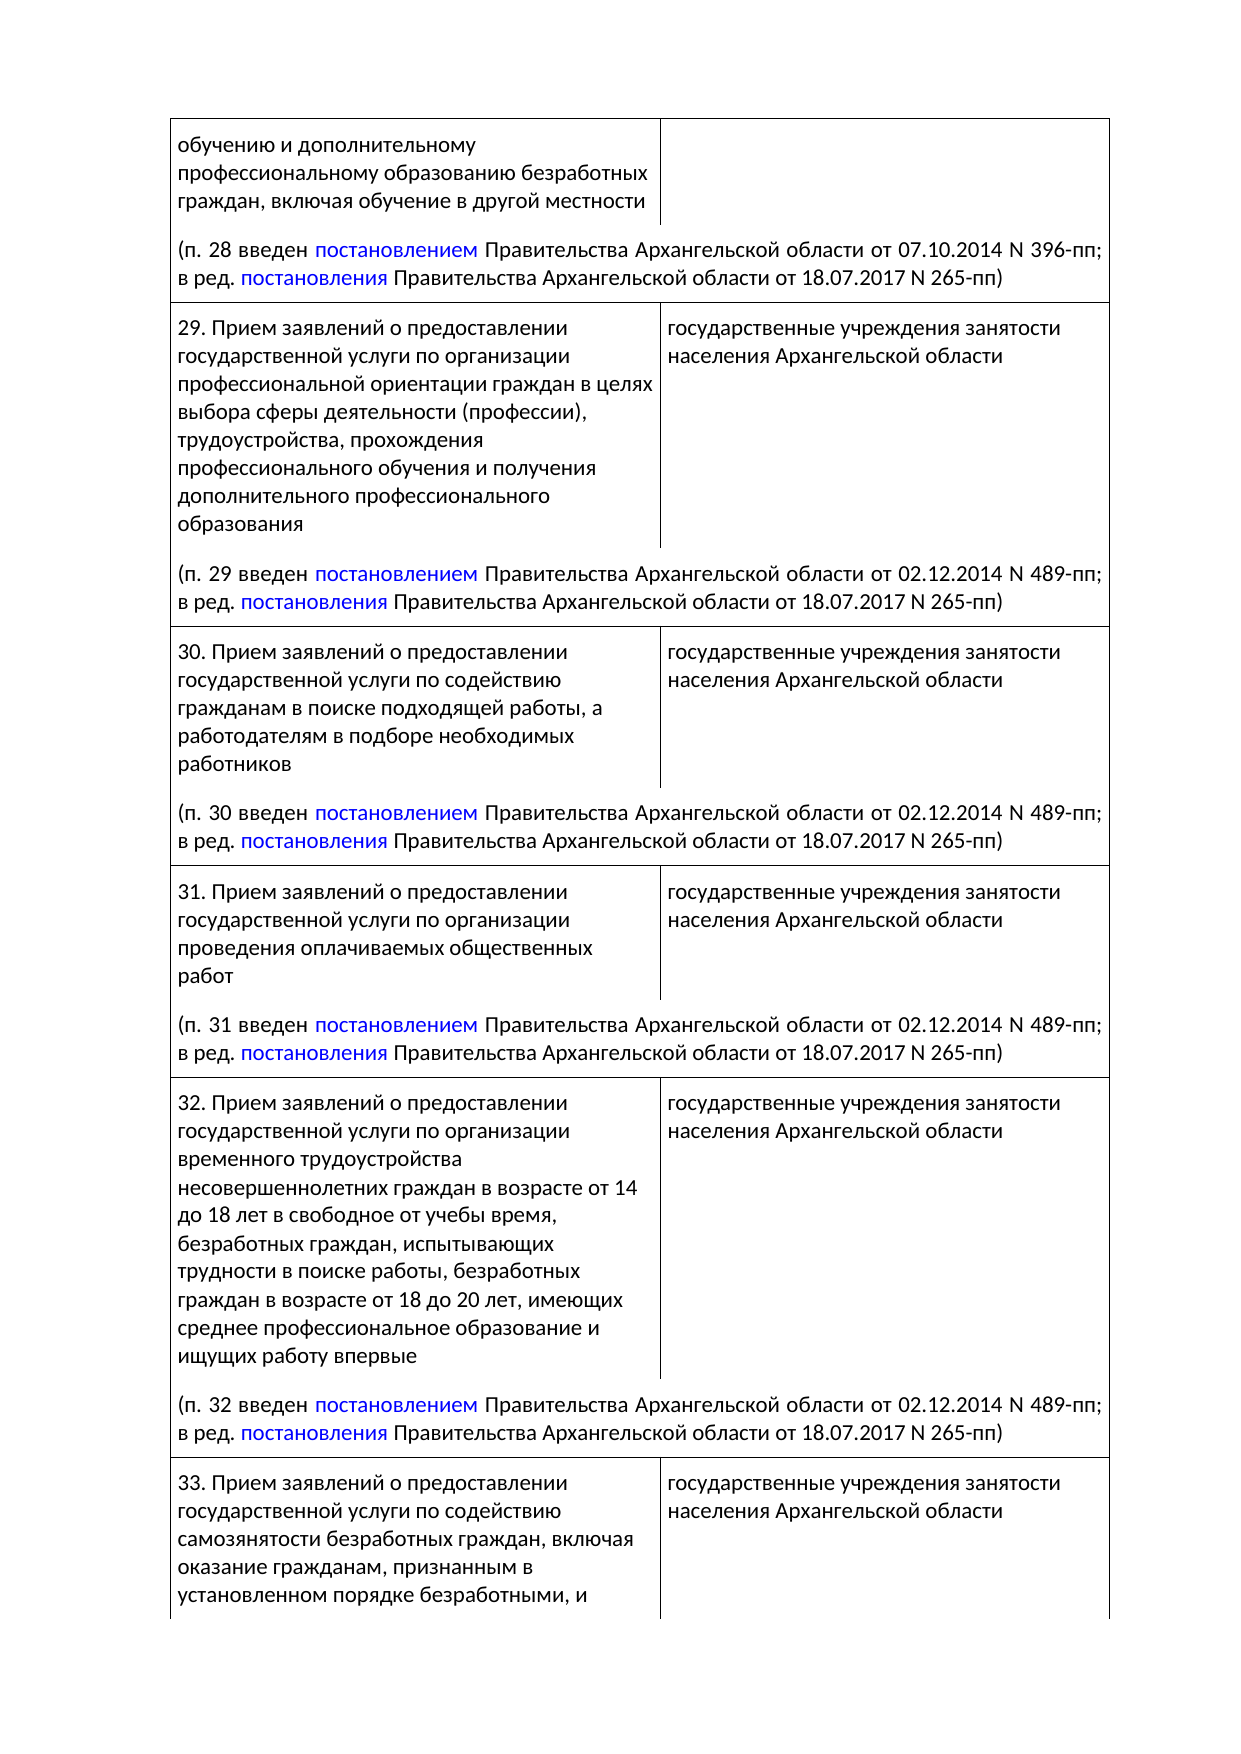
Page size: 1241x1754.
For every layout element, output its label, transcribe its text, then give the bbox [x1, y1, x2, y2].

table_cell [661, 119, 1109, 224]
table_cell (п. 29 введен постановлением Правительства Архангельской области от 02.12.2014 N 489-пп; в ред. постановления Правительства Архангельской области от 18.07.2017 N 265-пп) [171, 548, 1109, 626]
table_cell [171, 1458, 660, 1619]
table_cell государственные учреждения занятости населения Архангельской области [661, 303, 1109, 548]
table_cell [661, 1458, 1109, 1619]
table_cell 30. Прием заявлений о предоставлении государственной услуги по содействию гражданам в поиске подходящей работы, а работодателям в подборе необходимых работников [171, 627, 660, 788]
table_cell государственные учреждения занятости населения Архангельской области [661, 866, 1109, 999]
table_cell (п. 28 введен постановлением Правительства Архангельской области от 07.10.2014 N 396-пп; в ред. постановления Правительства Архангельской области от 18.07.2017 N 265-пп) [171, 225, 1109, 302]
table_cell 32. Прием заявлений о предоставлении государственной услуги по организации временного трудоустройства несовершеннолетних граждан в возрасте от 14 до 18 лет в свободное от учебы время, безработных граждан, испытывающих трудности в поиске работы, безработных граждан в возрасте от 18 до 20 лет, имеющих среднее профессиональное образование и ищущих работу впервые [171, 1078, 660, 1379]
table_cell государственные учреждения занятости населения Архангельской области [661, 1078, 1109, 1379]
table_cell (п. 31 введен постановлением Правительства Архангельской области от 02.12.2014 N 489-пп; в ред. постановления Правительства Архангельской области от 18.07.2017 N 265-пп) [171, 1000, 1109, 1077]
table_cell 31. Прием заявлений о предоставлении государственной услуги по организации проведения оплачиваемых общественных работ [171, 866, 660, 999]
table_cell (п. 30 введен постановлением Правительства Архангельской области от 02.12.2014 N 489-пп; в ред. постановления Правительства Архангельской области от 18.07.2017 N 265-пп) [171, 788, 1109, 865]
table_cell (п. 32 введен постановлением Правительства Архангельской области от 02.12.2014 N 489-пп; в ред. постановления Правительства Архангельской области от 18.07.2017 N 265-пп) [171, 1379, 1109, 1457]
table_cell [171, 119, 660, 224]
table_cell государственные учреждения занятости населения Архангельской области [661, 627, 1109, 788]
table_cell 29. Прием заявлений о предоставлении государственной услуги по организации профессиональной ориентации граждан в целях выбора сферы деятельности (профессии), трудоустройства, прохождения профессионального обучения и получения дополнительного профессионального образования [171, 303, 660, 548]
